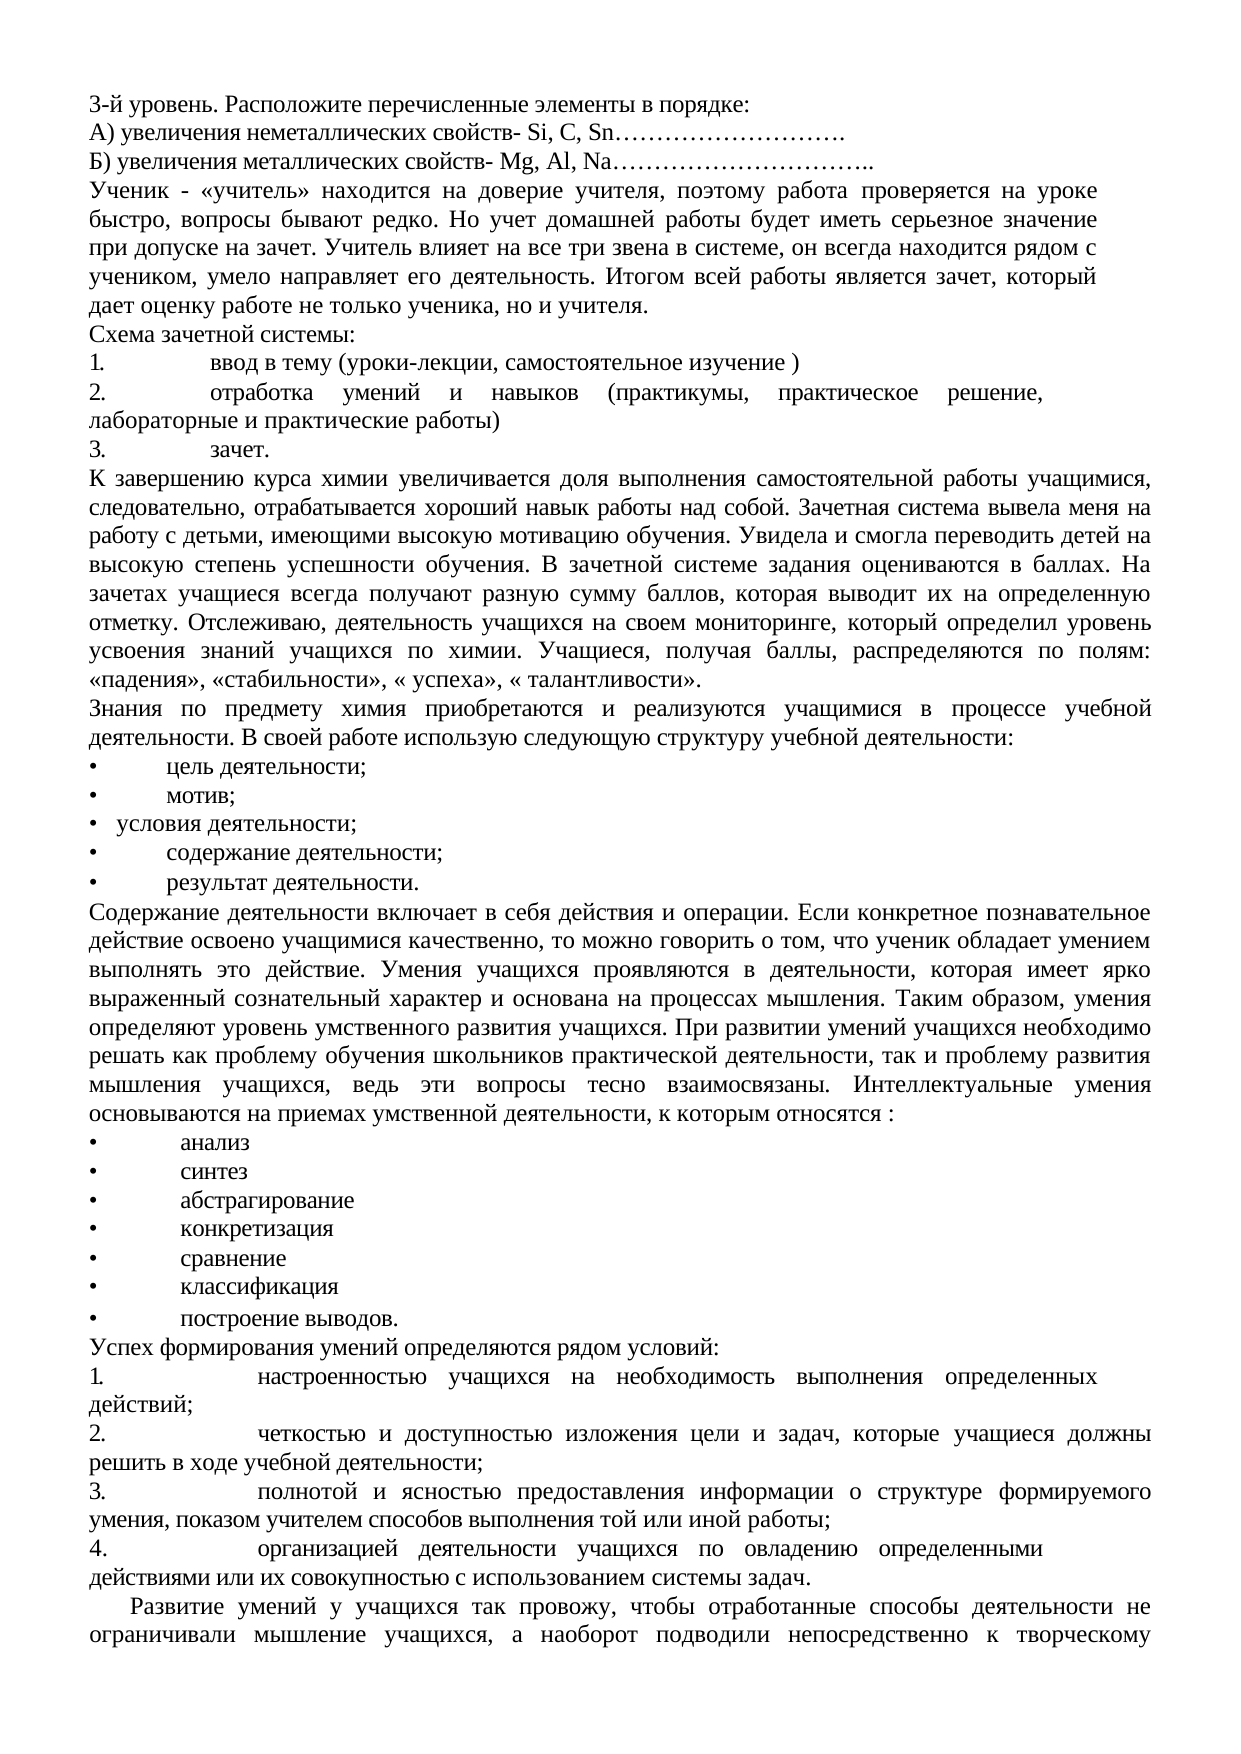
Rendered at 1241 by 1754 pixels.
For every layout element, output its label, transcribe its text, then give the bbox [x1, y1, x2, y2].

text Содержание деятельности включает в себя действия и операции. Если конкретное познавательное действие освоено учащимися качественно, то можно говорить о том, что ученик обладает умением выполнять это действие. Умения учащихся проявляются в деятельности, которая имеет ярко выраженный сознательный характер и основана на процессах мышления. Таким образом, умения определяют уровень умственного развития учащихся. При развитии умений учащихся необходимо решать как проблему обучения школьников практической деятельности, так и проблему развития мышления учащихся, ведь эти вопросы тесно взаимосвязаны. Интеллектуальные умения основываются на приемах умственной деятельности, к которым относятся : [89, 897, 1152, 1127]
text 3-й уровень. Расположите перечисленные элементы в порядке: [89, 89, 1152, 117]
list абстрагирование [89, 1185, 1152, 1213]
text Б) увеличения металлических свойств- Mg, Al, Na………………………….. [89, 146, 1152, 175]
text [89, 1591, 1152, 1648]
list синтез [89, 1156, 1152, 1185]
text Успех формирования умений определяются рядом условий: [89, 1332, 1152, 1361]
list организацией деятельности учащихся по овладению определенными действиями или их совокупностью с использованием системы задач. [89, 1533, 1043, 1591]
list анализ [89, 1127, 1152, 1156]
list конкретизация [89, 1213, 1152, 1242]
list цель деятельности; [89, 751, 1152, 780]
list зачет. [89, 434, 1152, 463]
text Знания по предмету химия приобретаются и реализуются учащимися в процессе учебной деятельности. В своей работе использую следующую структуру учебной деятельности: [89, 693, 1152, 750]
list сравнение [89, 1243, 1152, 1271]
list полнотой и ясностью предоставления информации о структуре формируемого умения, показом учителем способов выполнения той или иной работы; [89, 1476, 1152, 1533]
list четкостью и доступностью изложения цели и задач, которые учащиеся должны решить в ходе учебной деятельности; [89, 1418, 1152, 1476]
list настроенностью учащихся на необходимость выполнения определенных действий; [89, 1361, 1098, 1418]
list построение выводов. [89, 1303, 1152, 1332]
list ввод в тему (уроки-лекции, самостоятельное изучение ) [89, 347, 1152, 376]
text • условия деятельности; [89, 808, 1152, 837]
text Ученик - «учитель» находится на доверие учителя, поэтому работа проверяется на уроке быстро, вопросы бывают редко. Но учет домашней работы будет иметь серьезное значение при допуске на зачет. Учитель влияет на все три звена в системе, он всегда находится рядом с учеником, умело направляет его деятельность. Итогом всей работы является зачет, который дает оценку работе не только ученика, но и учителя. [89, 175, 1098, 319]
list отработка умений и навыков (практикумы, практическое решение, лабораторные и практические работы) [89, 377, 1043, 434]
text К завершению курса химии увеличивается доля выполнения самостоятельной работы учащимися, следовательно, отрабатывается хороший навык работы над собой. Зачетная система вывела меня на работу с детьми, имеющими высокую мотивацию обучения. Увидела и смогла переводить детей на высокую степень успешности обучения. В зачетной системе задания оцениваются в баллах. На зачетах учащиеся всегда получают разную сумму баллов, которая выводит их на определенную отметку. Отслеживаю, деятельность учащихся на своем мониторинге, который определил уровень усвоения знаний учащихся по химии. Учащиеся, получая баллы, распределяются по полям: «падения», «стабильности», « успеха», « талантливости». [89, 463, 1152, 693]
list содержание деятельности; [89, 837, 1152, 866]
text А) увеличения неметаллических свойств- Si, С, Sn………………………. [89, 117, 1152, 146]
list мотив; [89, 780, 1152, 808]
list классификация [89, 1271, 1152, 1300]
list результат деятельности. [89, 867, 1152, 896]
text Схема зачетной системы: [89, 319, 1152, 347]
